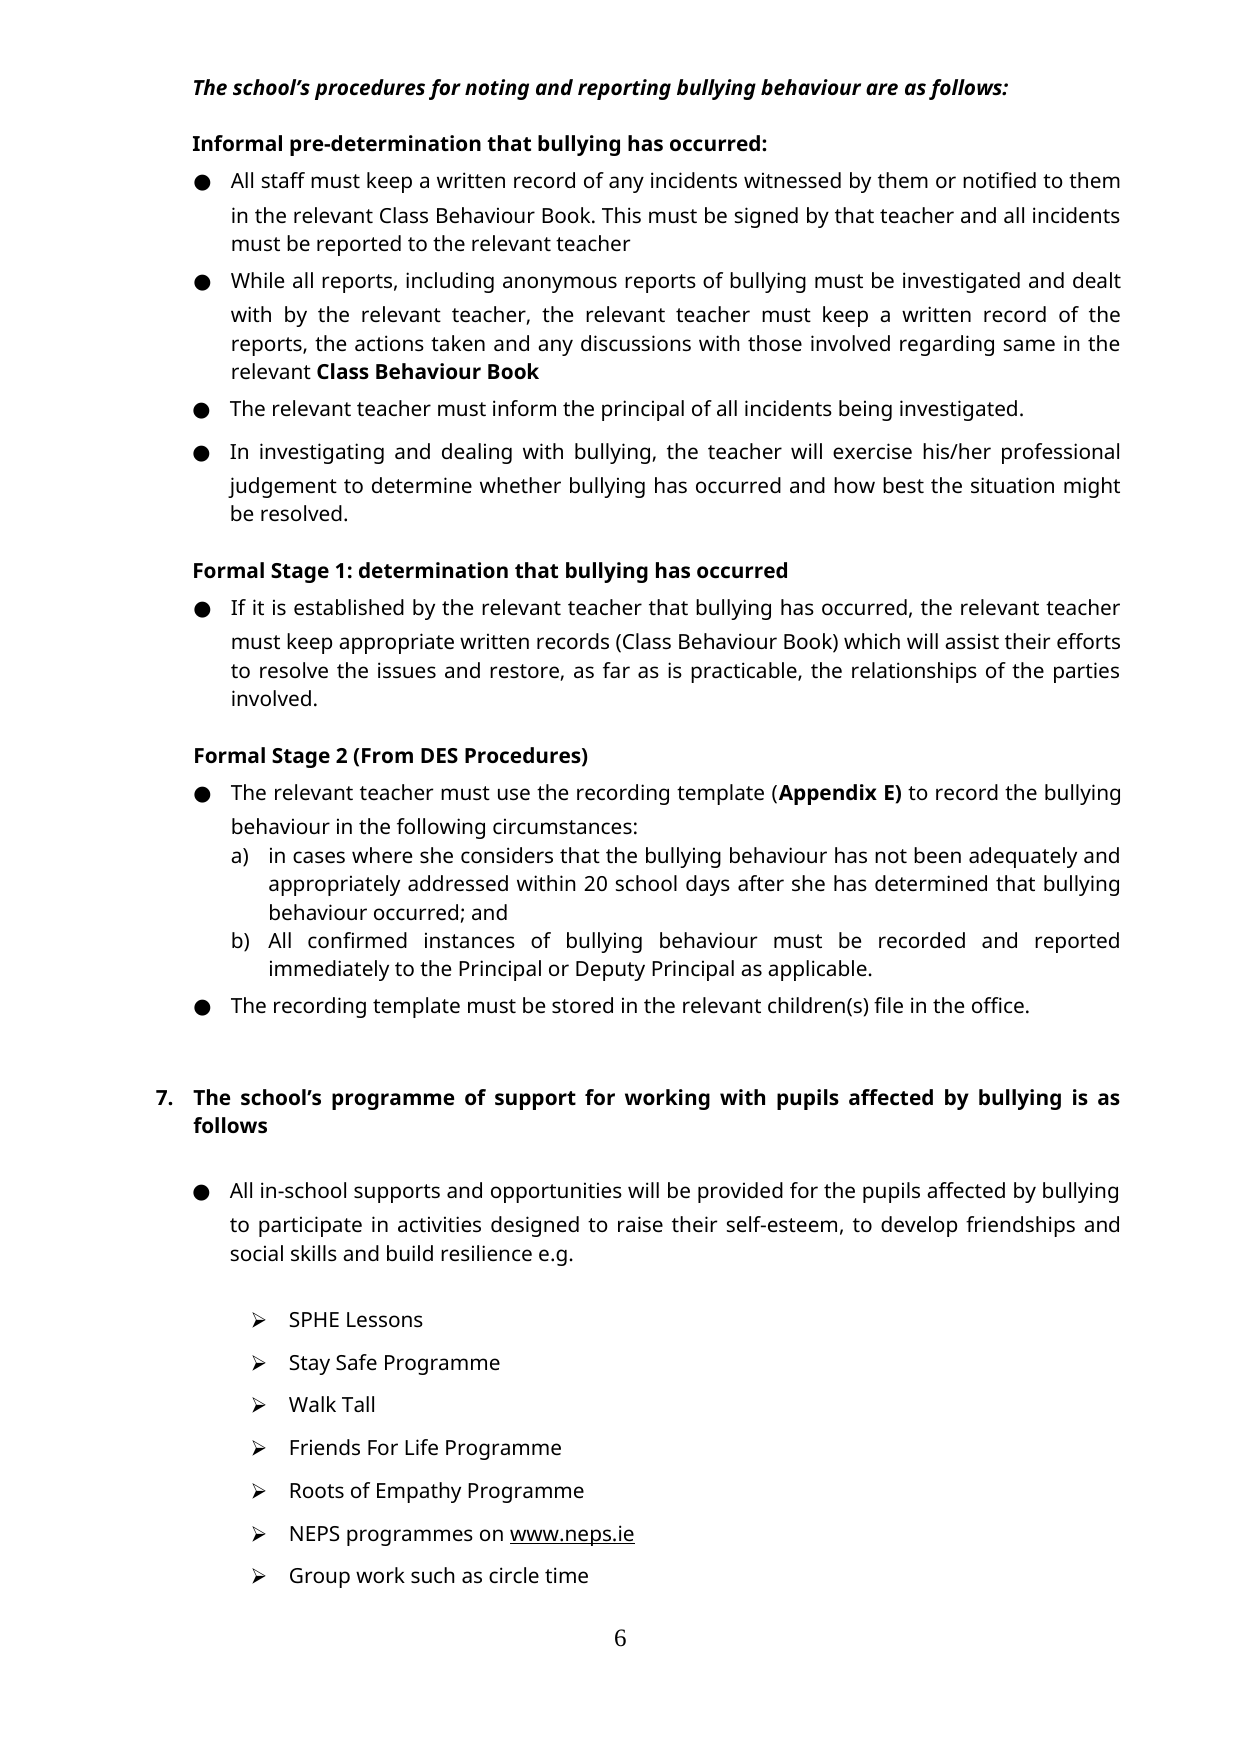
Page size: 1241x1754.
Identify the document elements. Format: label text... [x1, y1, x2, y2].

list The school’s programme of support for working with pupils affected by bullying is as follows [156, 1083, 1122, 1139]
list Group work such as circle time [251, 1553, 1122, 1596]
text Informal pre-determination that bullying has occurred: [118, 129, 1122, 158]
list NEPS programmes on www.neps.ie [251, 1510, 1122, 1553]
list While all reports, including anonymous reports of bullying must be investigated and dealt with by the relevant teacher, the relevant teacher must keep a written record of the reports, the actions taken and any discussions with those involved regarding same in the relevant Class Behaviour Book [193, 258, 1122, 386]
list All staff must keep a written record of any incidents witnessed by them or notified to them in the relevant Class Behaviour Book. This must be signed by that teacher and all incidents must be reported to the relevant teacher [193, 158, 1122, 258]
list All in-school supports and opportunities will be provided for the pupils affected by bullying to participate in activities designed to raise their self-esteem, to develop friendships and social skills and build resilience e.g. [192, 1168, 1122, 1267]
list in cases where she considers that the bullying behaviour has not been adequately and appropriately addressed within 20 school days after she has determined that bullying behaviour occurred; and [231, 841, 1122, 926]
list Roots of Empathy Programme [251, 1467, 1122, 1510]
list Friends For Life Programme [251, 1425, 1122, 1467]
text Formal Stage 1: determination that bullying has occurred [118, 556, 1122, 585]
text Formal Stage 2 (From DES Procedures) [118, 741, 1122, 770]
list The relevant teacher must inform the principal of all incidents being investigated. [192, 386, 1122, 428]
list Walk Tall [251, 1382, 1122, 1425]
list The relevant teacher must use the recording template (Appendix E) to record the bullying behaviour in the following circumstances: [193, 770, 1122, 841]
text The school’s procedures for noting and reporting bullying behaviour are as follows: [192, 73, 1122, 101]
list SPHE Lessons [251, 1297, 1122, 1339]
list Stay Safe Programme [251, 1339, 1122, 1382]
list In investigating and dealing with bullying, the teacher will exercise his/her professional judgement to determine whether bullying has occurred and how best the situation might be resolved. [192, 428, 1122, 528]
list The recording template must be stored in the relevant children(s) file in the office. [193, 983, 1122, 1026]
list All confirmed instances of bullying behaviour must be recorded and reported immediately to the Principal or Deputy Principal as applicable. [231, 926, 1122, 983]
list If it is established by the relevant teacher that bullying has occurred, the relevant teacher must keep appropriate written records (Class Behaviour Book) which will assist their efforts to resolve the issues and restore, as far as is practicable, the relationships of the parties involved. [193, 585, 1122, 713]
